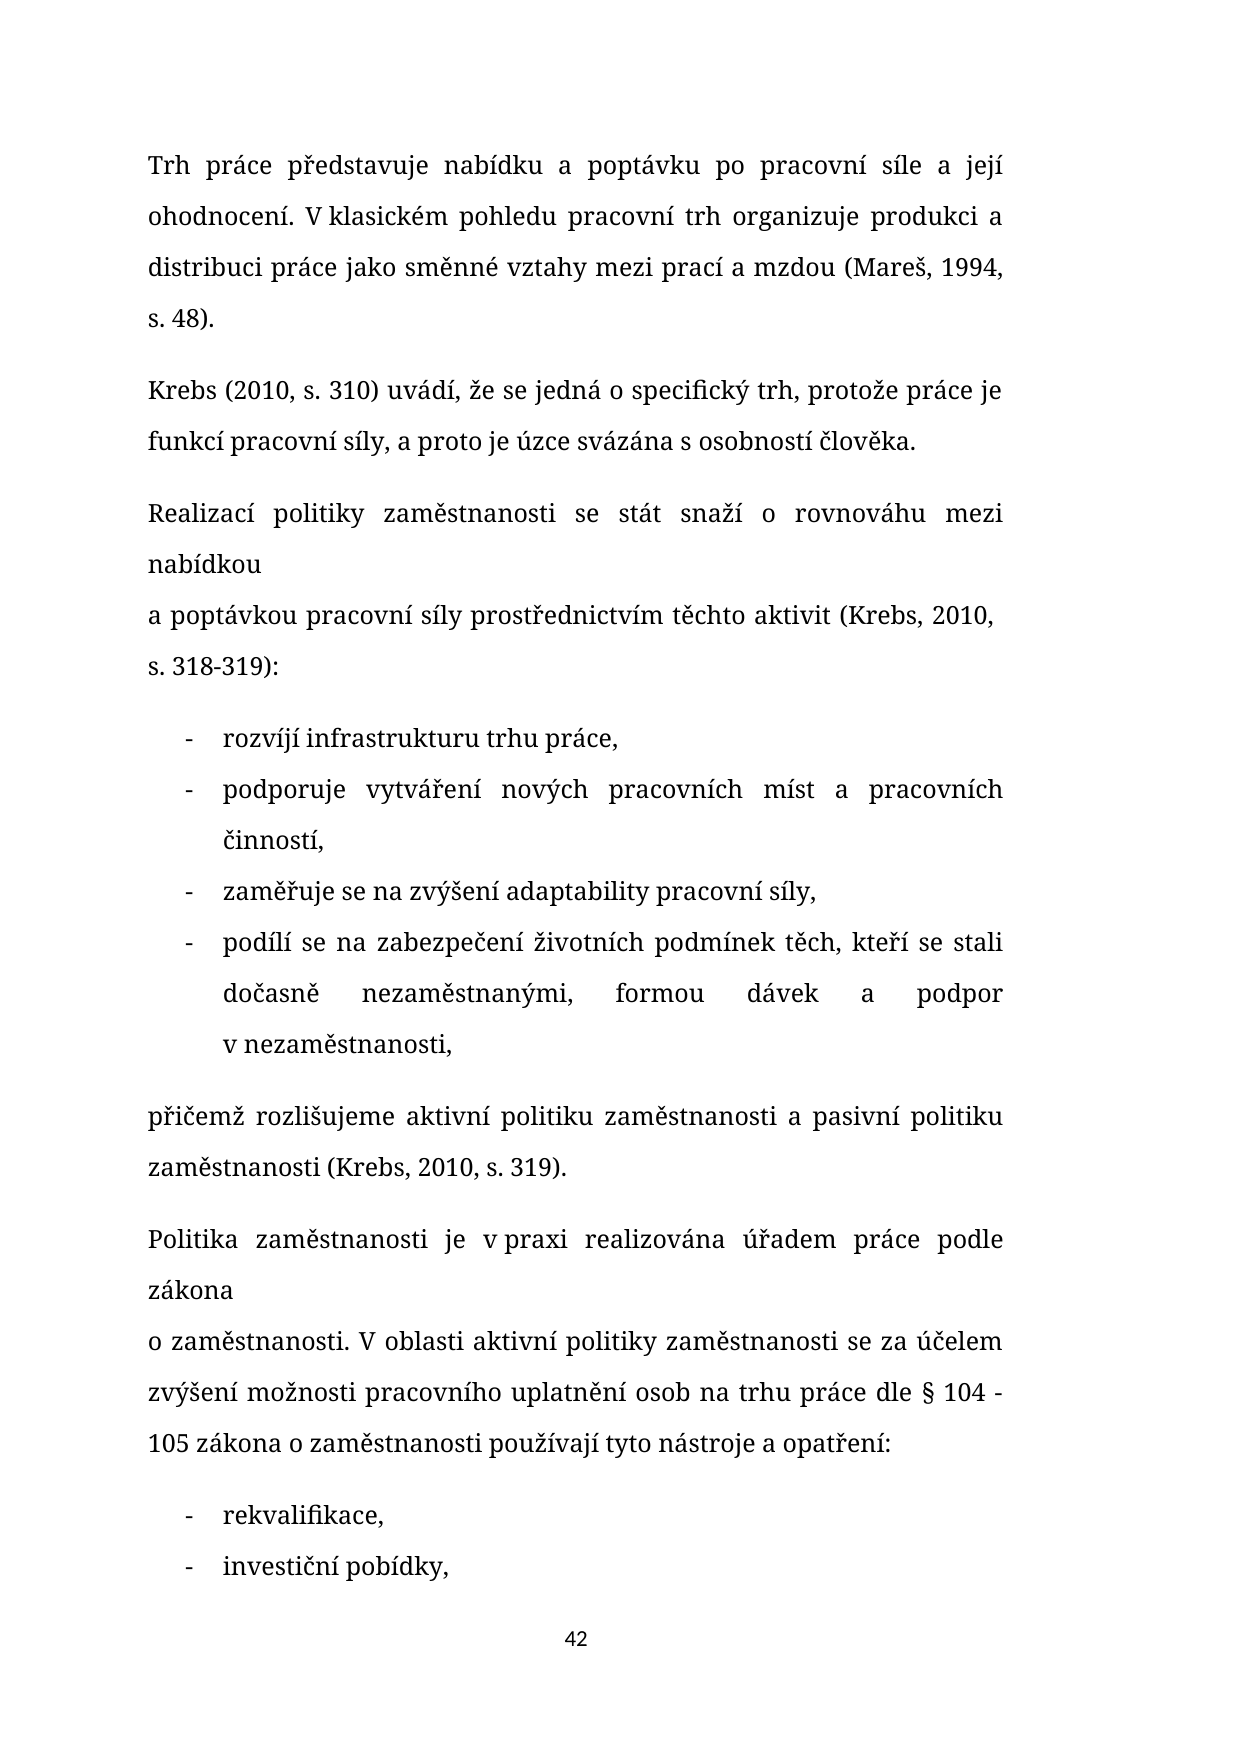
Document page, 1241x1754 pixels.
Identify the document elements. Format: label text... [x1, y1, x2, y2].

text přičemž rozlišujeme aktivní politiku zaměstnanosti a pasivní politiku zaměstnanosti (Krebs, 2010, s. 319). [148, 1099, 1004, 1184]
list investiční pobídky, [185, 1549, 1004, 1583]
list zaměřuje se na zvýšení adaptability pracovní síly, [185, 874, 1004, 908]
text Realizací politiky zaměstnanosti se stát snaží o rovnováhu mezi nabídkou a poptávkou pracovní síly prostřednictvím těchto aktivit (Krebs, 2010, s. 318-319): [148, 496, 1004, 683]
list podporuje vytváření nových pracovních míst a pracovních činností, [185, 772, 1004, 857]
text Trh práce představuje nabídku a poptávku po pracovní síle a její ohodnocení. V klasickém pohledu pracovní trh organizuje produkci a distribuci práce jako směnné vztahy mezi prací a mzdou (Mareš, 1994, s. 48). [148, 148, 1004, 335]
list rozvíjí infrastrukturu trhu práce, [185, 721, 1004, 755]
list rekvalifikace, [185, 1498, 1004, 1532]
list podílí se na zabezpečení životních podmínek těch, kteří se stali dočasně nezaměstnanými, formou dávek a podpor v nezaměstnanosti, [185, 925, 1004, 1061]
text Krebs (2010, s. 310) uvádí, že se jedná o specifický trh, protože práce je funkcí pracovní síly, a proto je úzce svázána s osobností člověka. [148, 373, 1004, 458]
text Politika zaměstnanosti je v praxi realizována úřadem práce podle zákona o zaměstnanosti. V oblasti aktivní politiky zaměstnanosti se za účelem zvýšení možnosti pracovního uplatnění osob na trhu práce dle § 104 - 105 zákona o zaměstnanosti používají tyto nástroje a opatření: [148, 1222, 1004, 1460]
